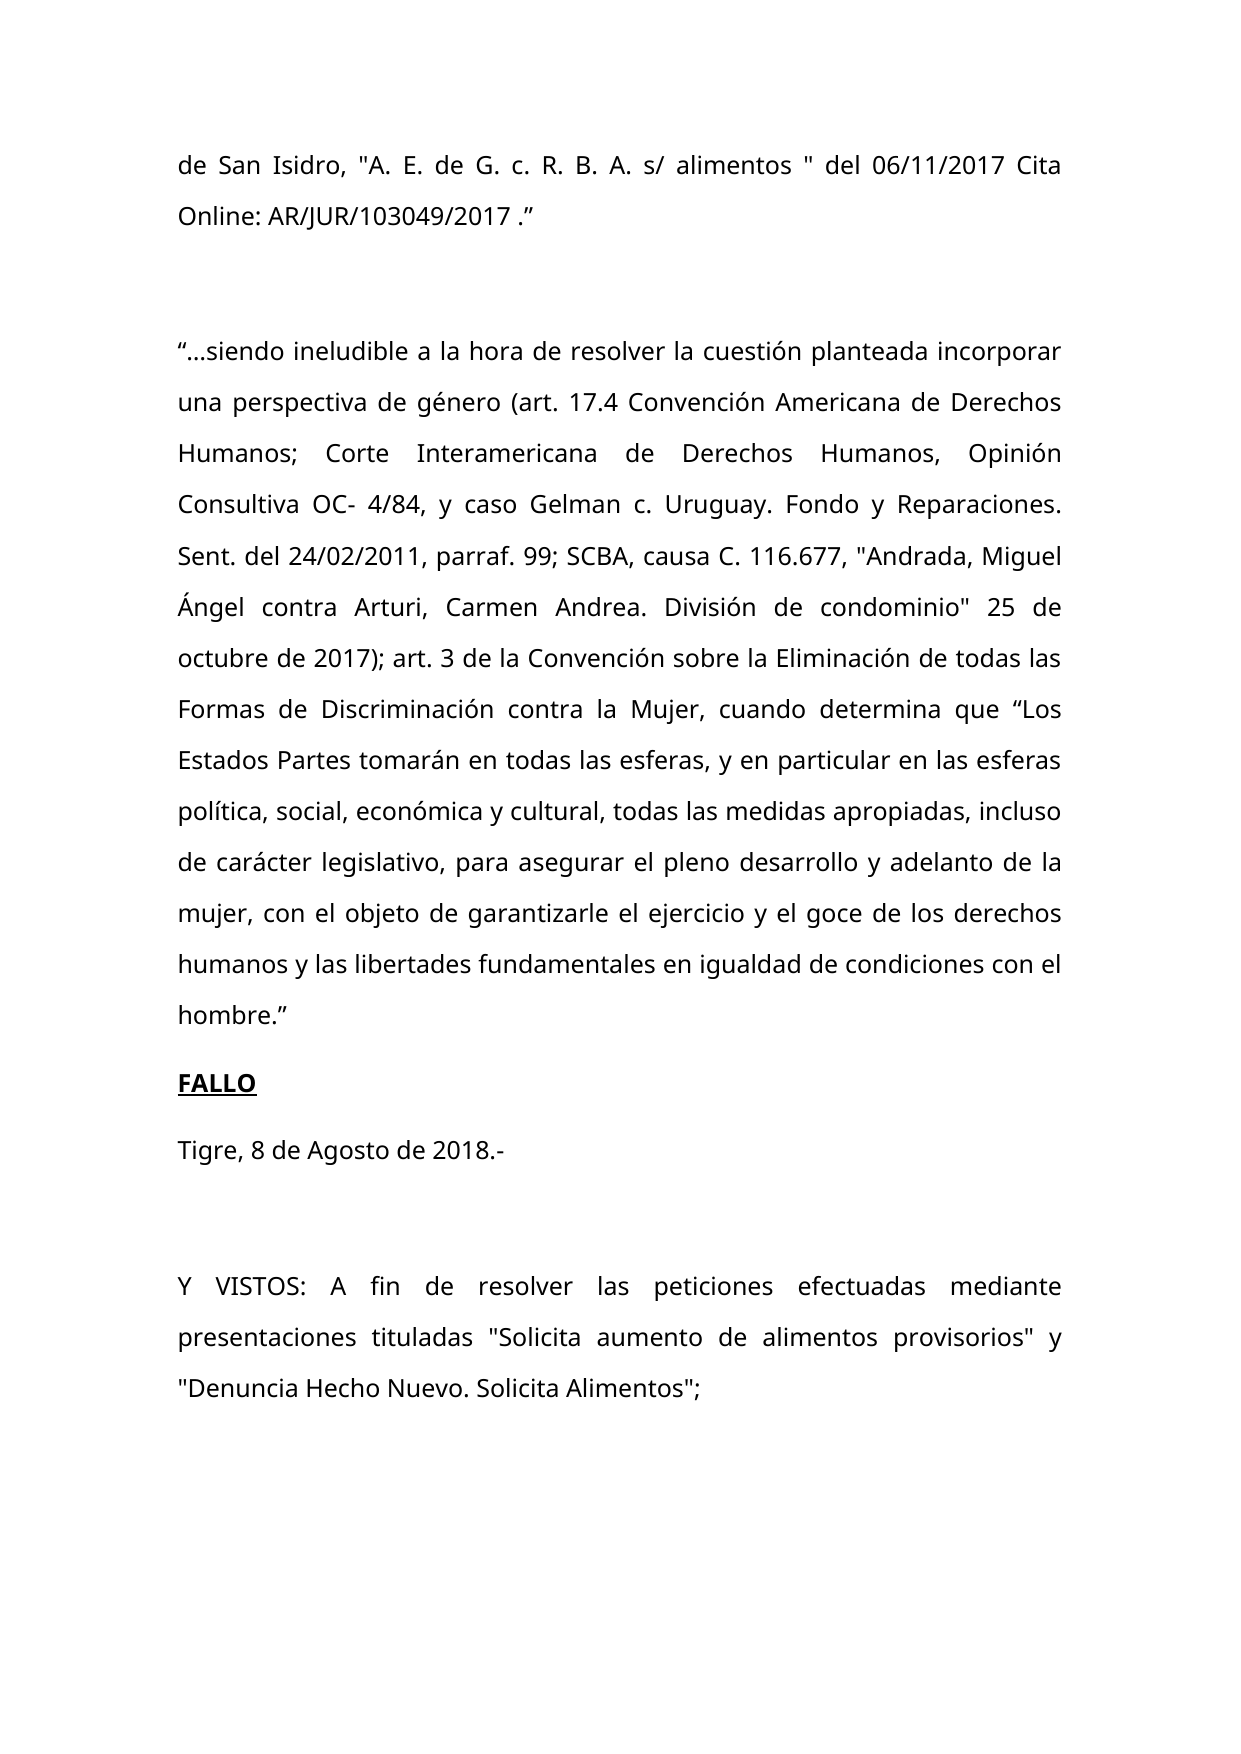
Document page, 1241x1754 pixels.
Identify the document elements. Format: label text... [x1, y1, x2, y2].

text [177, 148, 1063, 233]
text FALLO [177, 1065, 1063, 1099]
text Tigre, 8 de Agosto de 2018.- [177, 1133, 1063, 1167]
text “…siendo ineludible a la hora de resolver la cuestión planteada incorporar una perspectiva de género (art. 17.4 Convención Americana de Derechos Humanos; Corte Interamericana de Derechos Humanos, Opinión Consultiva OC- 4/84, y caso Gelman c. Uruguay. Fondo y Reparaciones. Sent. del 24/02/2011, parraf. 99; SCBA, causa C. 116.677, "Andrada, Miguel Ángel contra Arturi, Carmen Andrea. División de condominio" 25 de octubre de 2017); art. 3 de la Convención sobre la Eliminación de todas las Formas de Discriminación contra la Mujer, cuando determina que “Los Estados Partes tomarán en todas las esferas, y en particular en las esferas política, social, económica y cultural, todas las medidas apropiadas, incluso de carácter legislativo, para asegurar el pleno desarrollo y adelanto de la mujer, con el objeto de garantizarle el ejercicio y el goce de los derechos humanos y las libertades fundamentales en igualdad de condiciones con el hombre.” [177, 334, 1063, 1032]
text Y VISTOS: A fin de resolver las peticiones efectuadas mediante presentaciones tituladas "Solicita aumento de alimentos provisorios" y "Denuncia Hecho Nuevo. Solicita Alimentos"; [177, 1268, 1063, 1404]
